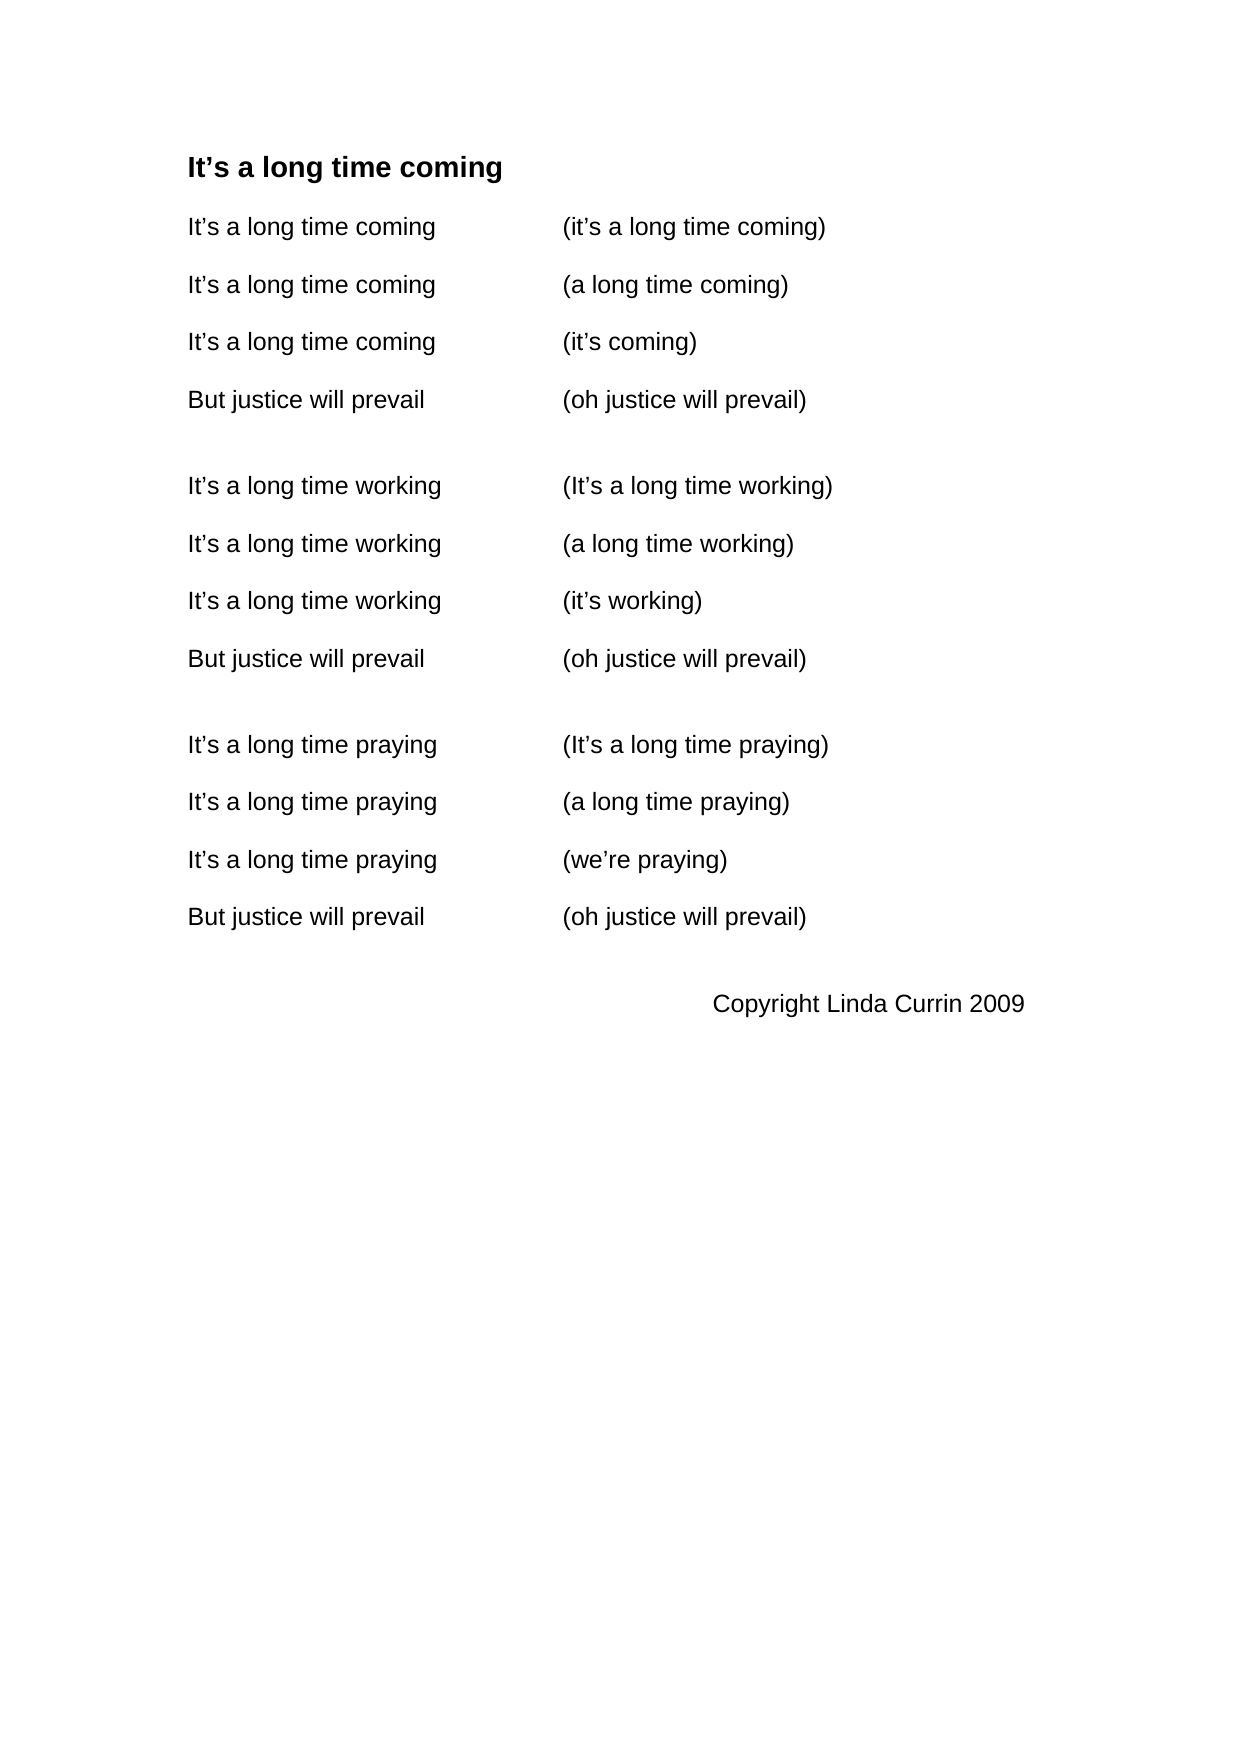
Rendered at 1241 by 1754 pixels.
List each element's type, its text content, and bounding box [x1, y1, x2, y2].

text It’s a long time coming [187, 150, 1053, 183]
text But justice will prevail (oh justice will prevail) [187, 902, 1053, 931]
text It’s a long time working (it’s working) [187, 586, 1053, 615]
text It’s a long time praying (a long time praying) [187, 787, 1053, 816]
text But justice will prevail (oh justice will prevail) [187, 643, 1053, 672]
text Copyright Linda Currin 2009 [637, 988, 1053, 1017]
text It’s a long time coming (it’s coming) [187, 327, 1053, 356]
text It’s a long time coming (it’s a long time coming) [187, 212, 1053, 241]
text It’s a long time praying (It’s a long time praying) [187, 730, 1053, 758]
text It’s a long time praying (we’re praying) [187, 845, 1053, 873]
text But justice will prevail (oh justice will prevail) [187, 385, 1053, 413]
text It’s a long time working (It’s a long time working) [187, 471, 1053, 500]
text It’s a long time coming (a long time coming) [187, 270, 1053, 298]
text It’s a long time working (a long time working) [187, 528, 1053, 557]
